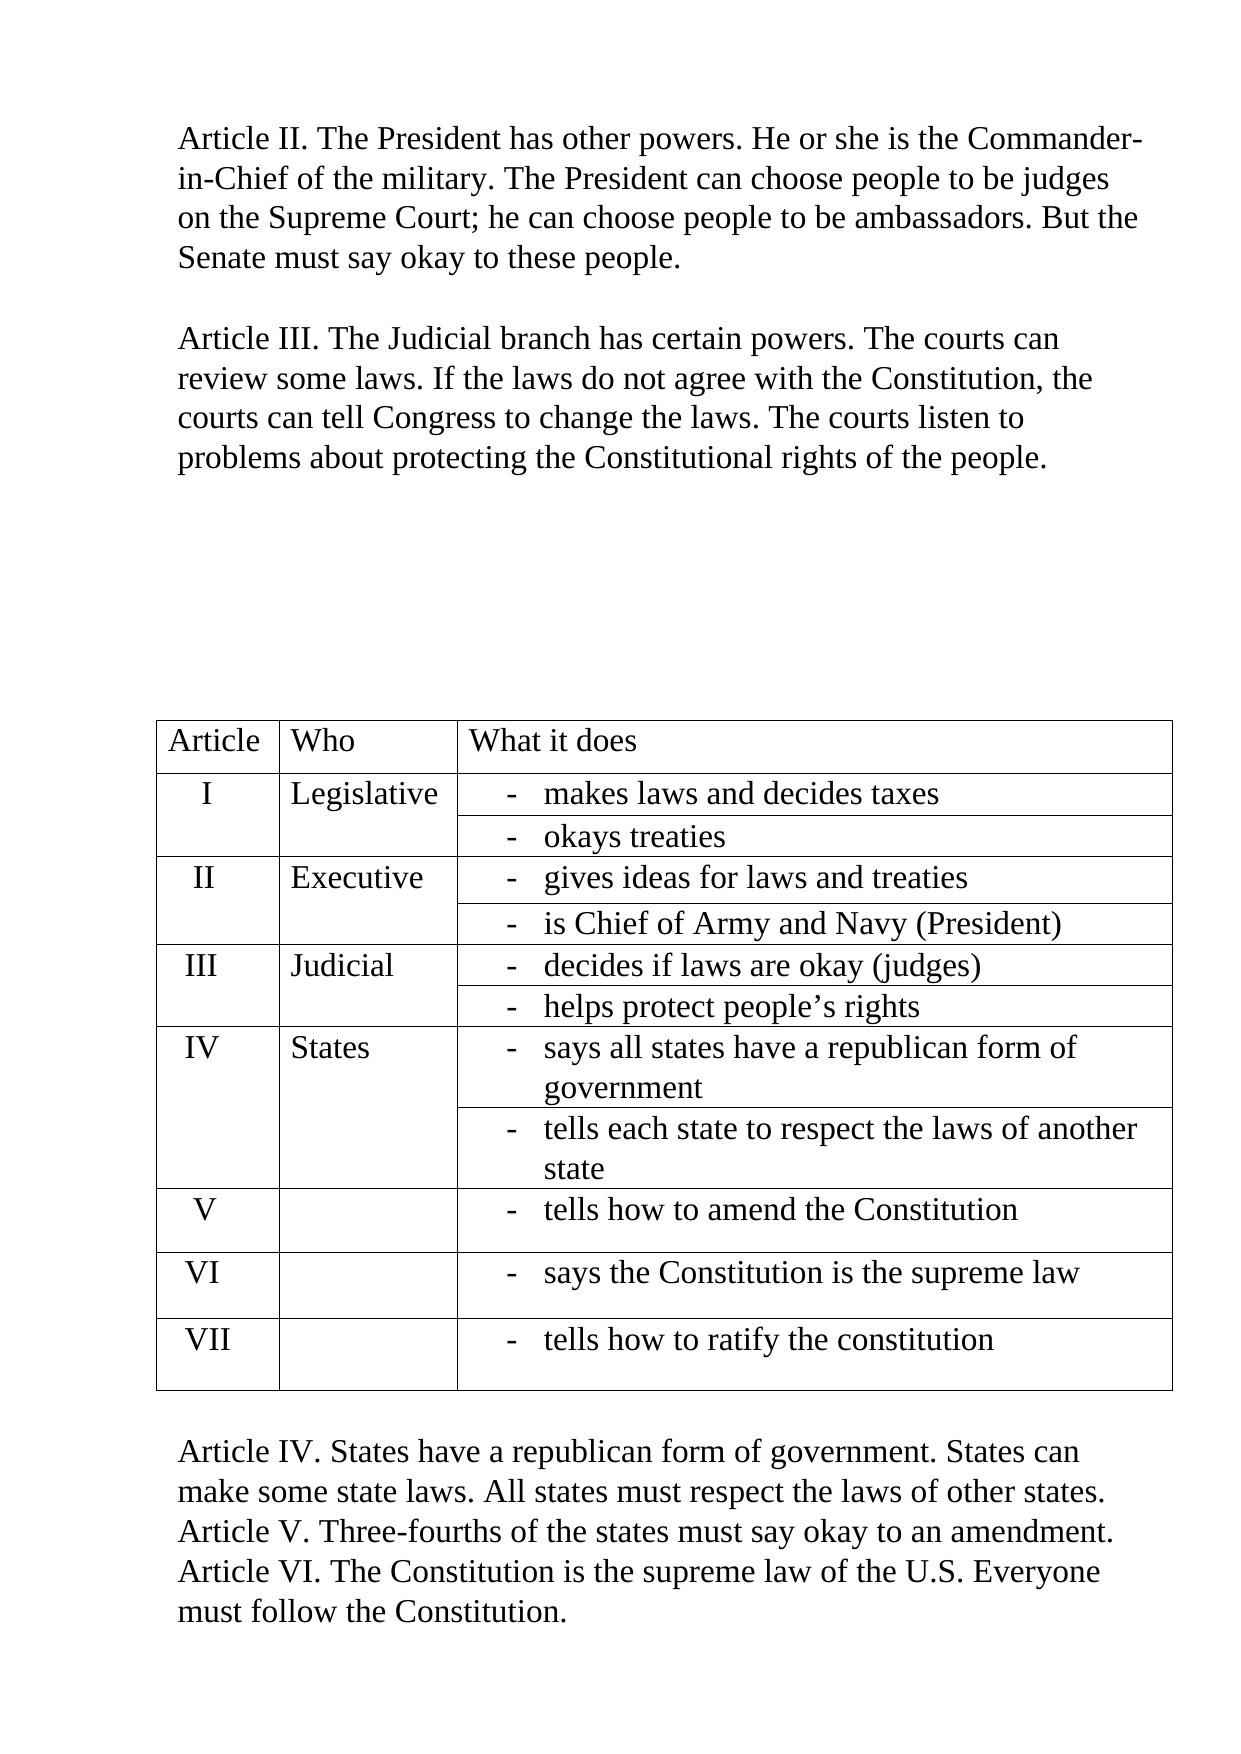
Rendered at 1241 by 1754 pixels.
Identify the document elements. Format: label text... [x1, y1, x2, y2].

table_cell Judicial [280, 945, 457, 1026]
table_header What it does [458, 721, 1172, 772]
table_cell [280, 1319, 457, 1390]
table_cell decides if laws are okay (judges) [458, 945, 1172, 985]
table_cell [280, 1189, 457, 1252]
table_cell tells how to ratify the constitution [458, 1319, 1172, 1390]
table_cell V [157, 1189, 279, 1252]
table_cell tells each state to respect the laws of another state [458, 1108, 1172, 1188]
table_cell Executive [280, 857, 457, 944]
table_header Who [280, 721, 457, 772]
table_cell okays treaties [458, 816, 1172, 856]
table_cell Legislative [280, 774, 457, 856]
table_cell VII [157, 1319, 279, 1390]
table_cell says all states have a republican form of government [458, 1027, 1172, 1107]
table_cell IV [157, 1027, 279, 1188]
table_cell makes laws and decides taxes [458, 774, 1172, 815]
table_cell is Chief of Army and Navy (President) [458, 904, 1172, 944]
text Article VI. The Constitution is the supreme law of the U.S. Everyone must follow the Constitution. [177, 1552, 1144, 1630]
table_cell gives ideas for laws and treaties [458, 857, 1172, 902]
table_cell I [157, 774, 279, 856]
table_cell tells how to amend the Constitution [458, 1189, 1172, 1252]
table_header Article [157, 721, 279, 772]
table_cell helps protect people’s rights [458, 986, 1172, 1026]
table_cell II [157, 857, 279, 944]
table_cell States [280, 1027, 457, 1188]
text Article V. Three-fourths of the states must say okay to an amendment. [177, 1511, 1144, 1550]
table_cell VI [157, 1253, 279, 1318]
table_cell says the Constitution is the supreme law [458, 1253, 1172, 1318]
table_cell [280, 1253, 457, 1318]
text Article II. The President has other powers. He or she is the Commander-in-Chief of the military. The President can choose people to be judges on the Supreme Court; he can choose people to be ambassadors. But the Senate must say okay to these people. [177, 118, 1144, 276]
text Article III. The Judicial branch has certain powers. The courts can review some laws. If the laws do not agree with the Constitution, the courts can tell Congress to change the laws. The courts listen to problems about protecting the Constitutional rights of the people. [177, 318, 1144, 476]
text Article IV. States have a republican form of government. States can make some state laws. All states must respect the laws of other states. [177, 1431, 1144, 1509]
table_cell III [157, 945, 279, 1026]
